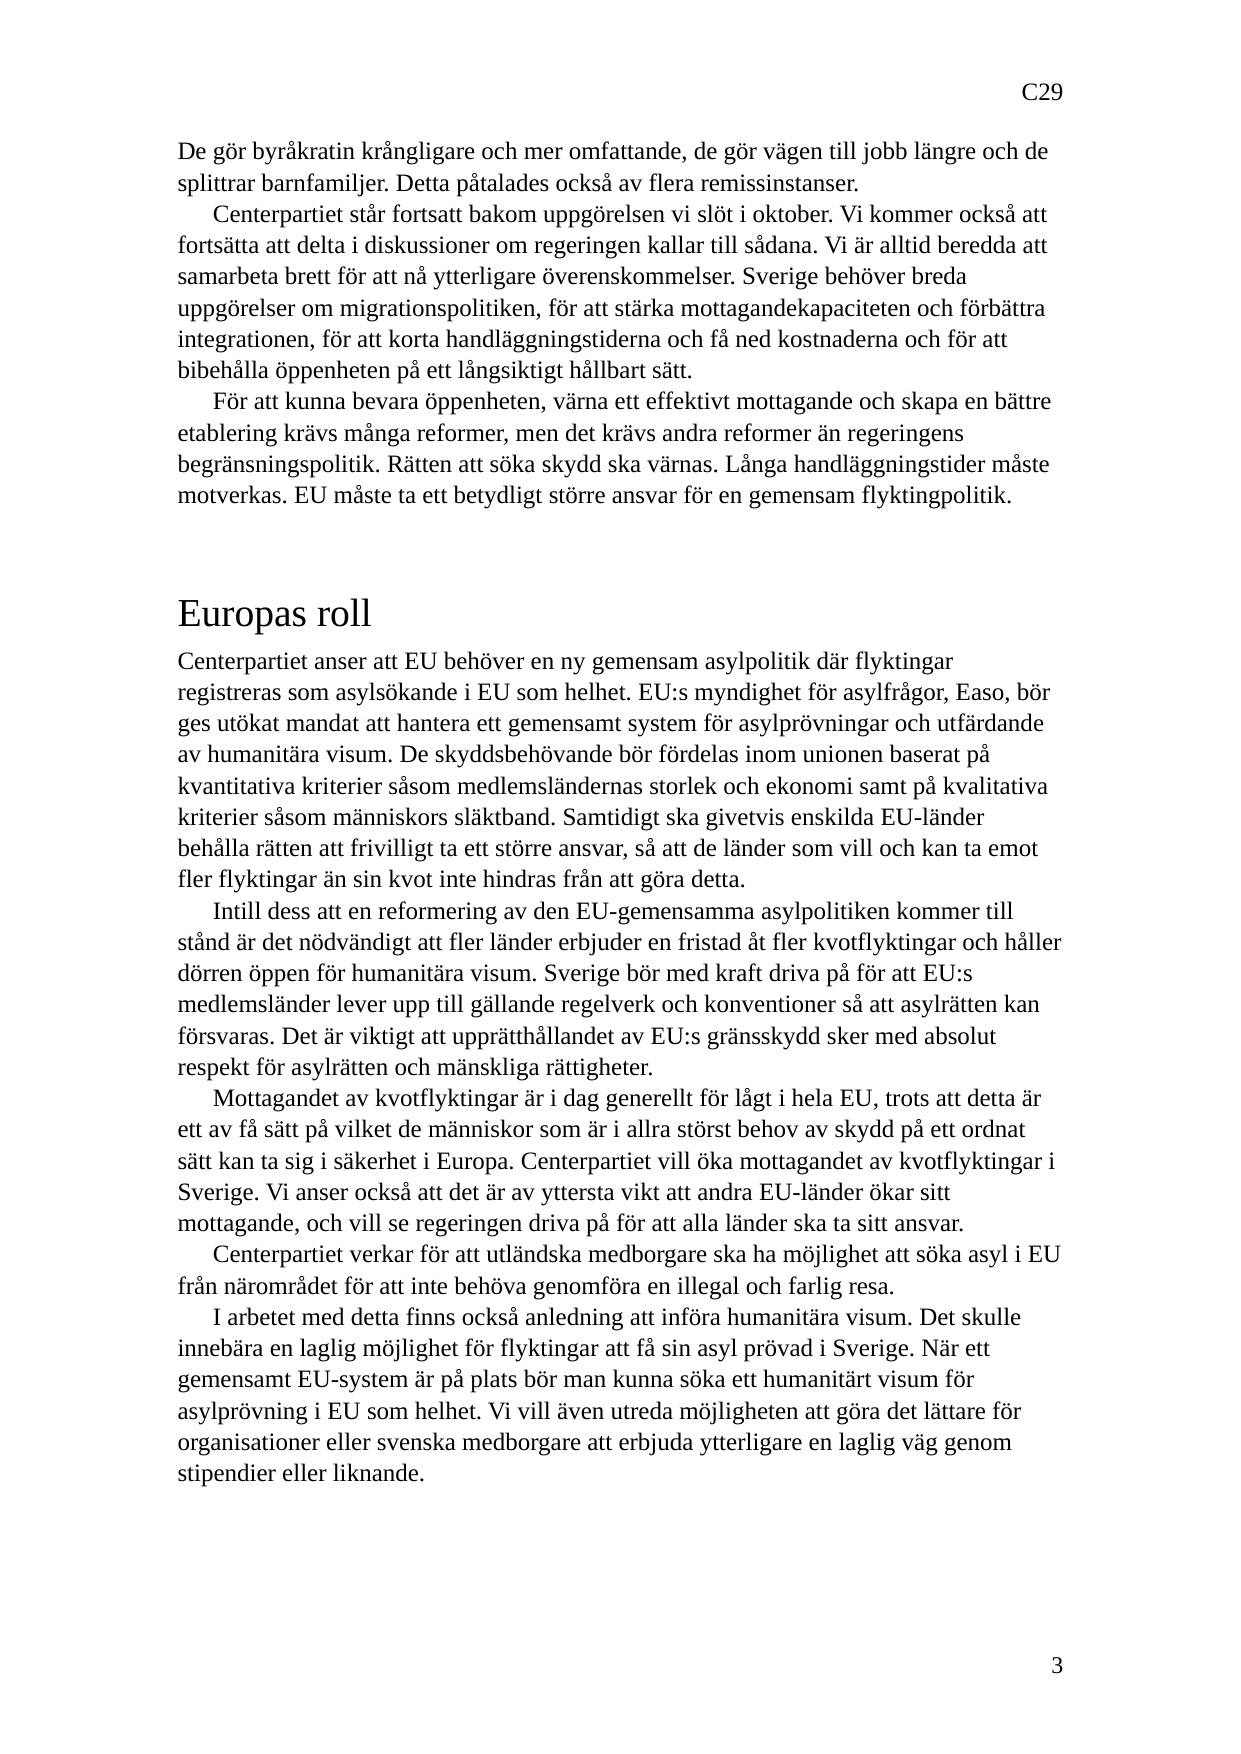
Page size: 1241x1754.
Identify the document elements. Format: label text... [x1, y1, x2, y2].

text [177, 134, 1063, 196]
text Mottagandet av kvotflyktingar är i dag generellt för lågt i hela EU, trots att detta är ett av få sätt på vilket de människor som är i allra störst behov av skydd på ett ordnat sätt kan ta sig i säkerhet i Europa. Centerpartiet vill öka mottagandet av kvotflyktingar i Sverige. Vi anser också att det är av yttersta vikt att andra EU-länder ökar sitt mottagande, och vill se regeringen driva på för att alla länder ska ta sitt ansvar. [177, 1081, 1063, 1237]
text Centerpartiet anser att EU behöver en ny gemensam asylpolitik där flyktingar registreras som asylsökande i EU som helhet. EU:s myndighet för asylfrågor, Easo, bör ges utökat mandat att hantera ett gemensamt system för asylprövningar och utfärdande av humanitära visum. De skyddsbehövande bör fördelas inom unionen baserat på kvantitativa kriterier såsom medlemsländernas storlek och ekonomi samt på kvalitativa kriterier såsom människors släktband. Samtidigt ska givetvis enskilda EU-länder behålla rätten att frivilligt ta ett större ansvar, så att de länder som vill och kan ta emot fler flyktingar än sin kvot inte hindras från att göra detta. [177, 643, 1063, 893]
subtitle Europas roll [177, 594, 1063, 635]
text För att kunna bevara öppenheten, värna ett effektivt mottagande och skapa en bättre etablering krävs många reformer, men det krävs andra reformer än regeringens begränsningspolitik. Rätten att söka skydd ska värnas. Långa handläggningstider måste motverkas. EU måste ta ett betydligt större ansvar för en gemensam flyktingpolitik. [177, 384, 1063, 509]
text Centerpartiet står fortsatt bakom uppgörelsen vi slöt i oktober. Vi kommer också att fortsätta att delta i diskussioner om regeringen kallar till sådana. Vi är alltid beredda att samarbeta brett för att nå ytterligare överenskommelser. Sverige behöver breda uppgörelser om migrationspolitiken, för att stärka mottagandekapaciteten och förbättra integrationen, för att korta handläggningstiderna och få ned kostnaderna och för att bibehålla öppenheten på ett långsiktigt hållbart sätt. [177, 196, 1063, 384]
text Centerpartiet verkar för att utländska medborgare ska ha möjlighet att söka asyl i EU från närområdet för att inte behöva genomföra en illegal och farlig resa. [177, 1237, 1063, 1299]
text I arbetet med detta finns också anledning att införa humanitära visum. Det skulle innebära en laglig möjlighet för flyktingar att få sin asyl prövad i Sverige. När ett gemensamt EU-system är på plats bör man kunna söka ett humanitärt visum för asylprövning i EU som helhet. Vi vill även utreda möjligheten att göra det lättare för organisationer eller svenska medborgare att erbjuda ytterligare en laglig väg genom stipendier eller liknande. [177, 1299, 1063, 1487]
text Intill dess att en reformering av den EU-gemensamma asylpolitiken kommer till stånd är det nödvändigt att fler länder erbjuder en fristad åt fler kvotflyktingar och håller dörren öppen för humanitära visum. Sverige bör med kraft driva på för att EU:s medlemsländer lever upp till gällande regelverk och konventioner så att asylrätten kan försvaras. Det är viktigt att upprätthållandet av EU:s gränsskydd sker med absolut respekt för asylrätten och mänskliga rättigheter. [177, 893, 1063, 1081]
